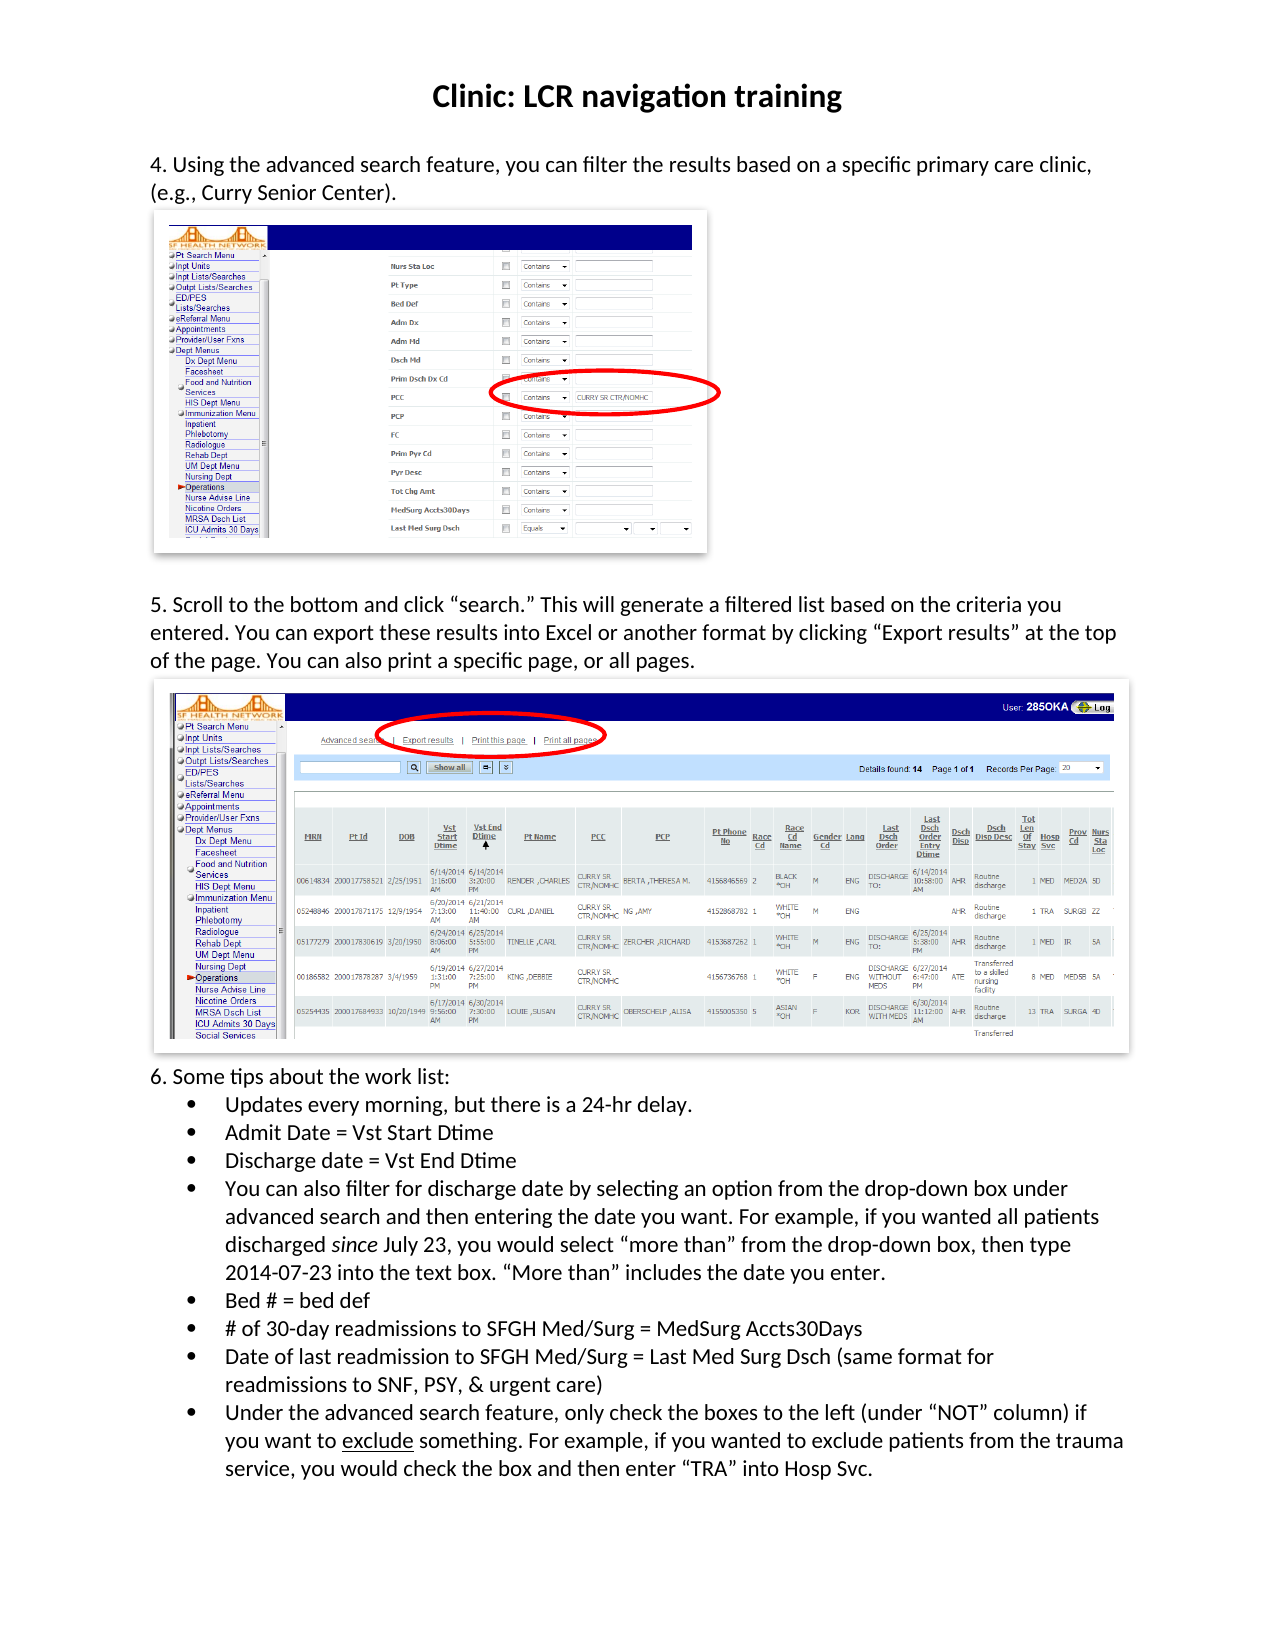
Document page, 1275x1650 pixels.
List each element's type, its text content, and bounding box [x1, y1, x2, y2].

picture [169, 693, 1114, 1039]
list Under the advanced search feature, only check the boxes to the left (under “NOT” column) if you want to exclude something. For example, if you wanted to exclude patients from the trauma service, you would check the box and then enter “TRA” into Hosp Svc. [187, 1398, 1125, 1482]
text 5. Scroll to the bottom and click “search.” This will generate a filtered list based on the criteria you entered. You can export these results into Excel or another format by clicking “Export results” at the top of the page. You can also print a specific page, or all pages. [150, 590, 1125, 674]
picture [494, 373, 692, 412]
text 6. Some tips about the work list: [150, 1062, 1125, 1090]
list Updates every morning, but there is a 24-hr delay. [187, 1090, 1125, 1118]
list Date of last readmission to SFGH Med/Surg = Last Med Surg Dsch (same format for readmissions to SNF, PSY, & urgent care) [187, 1342, 1125, 1398]
list # of 30-day readmissions to SFGH Med/Surg = MedSurg Accts30Days [187, 1314, 1125, 1342]
list Discharge date = Vst End Dtime [187, 1146, 1125, 1174]
text 4. Using the advanced search feature, you can filter the results based on a specific primary care clinic, (e.g., Curry Senior Center). [150, 150, 1125, 206]
list Admit Date = Vst Start Dtime [187, 1118, 1125, 1146]
list Bed # = bed def [187, 1286, 1125, 1314]
picture [169, 225, 692, 538]
list You can also filter for discharge date by selecting an option from the drop-down box under advanced search and then entering the date you want. For example, if you wanted all patients discharged since July 23, you would select “more than” from the drop-down box, then type 2014-07-23 into the text box. “More than” includes the date you enter. [187, 1174, 1125, 1286]
